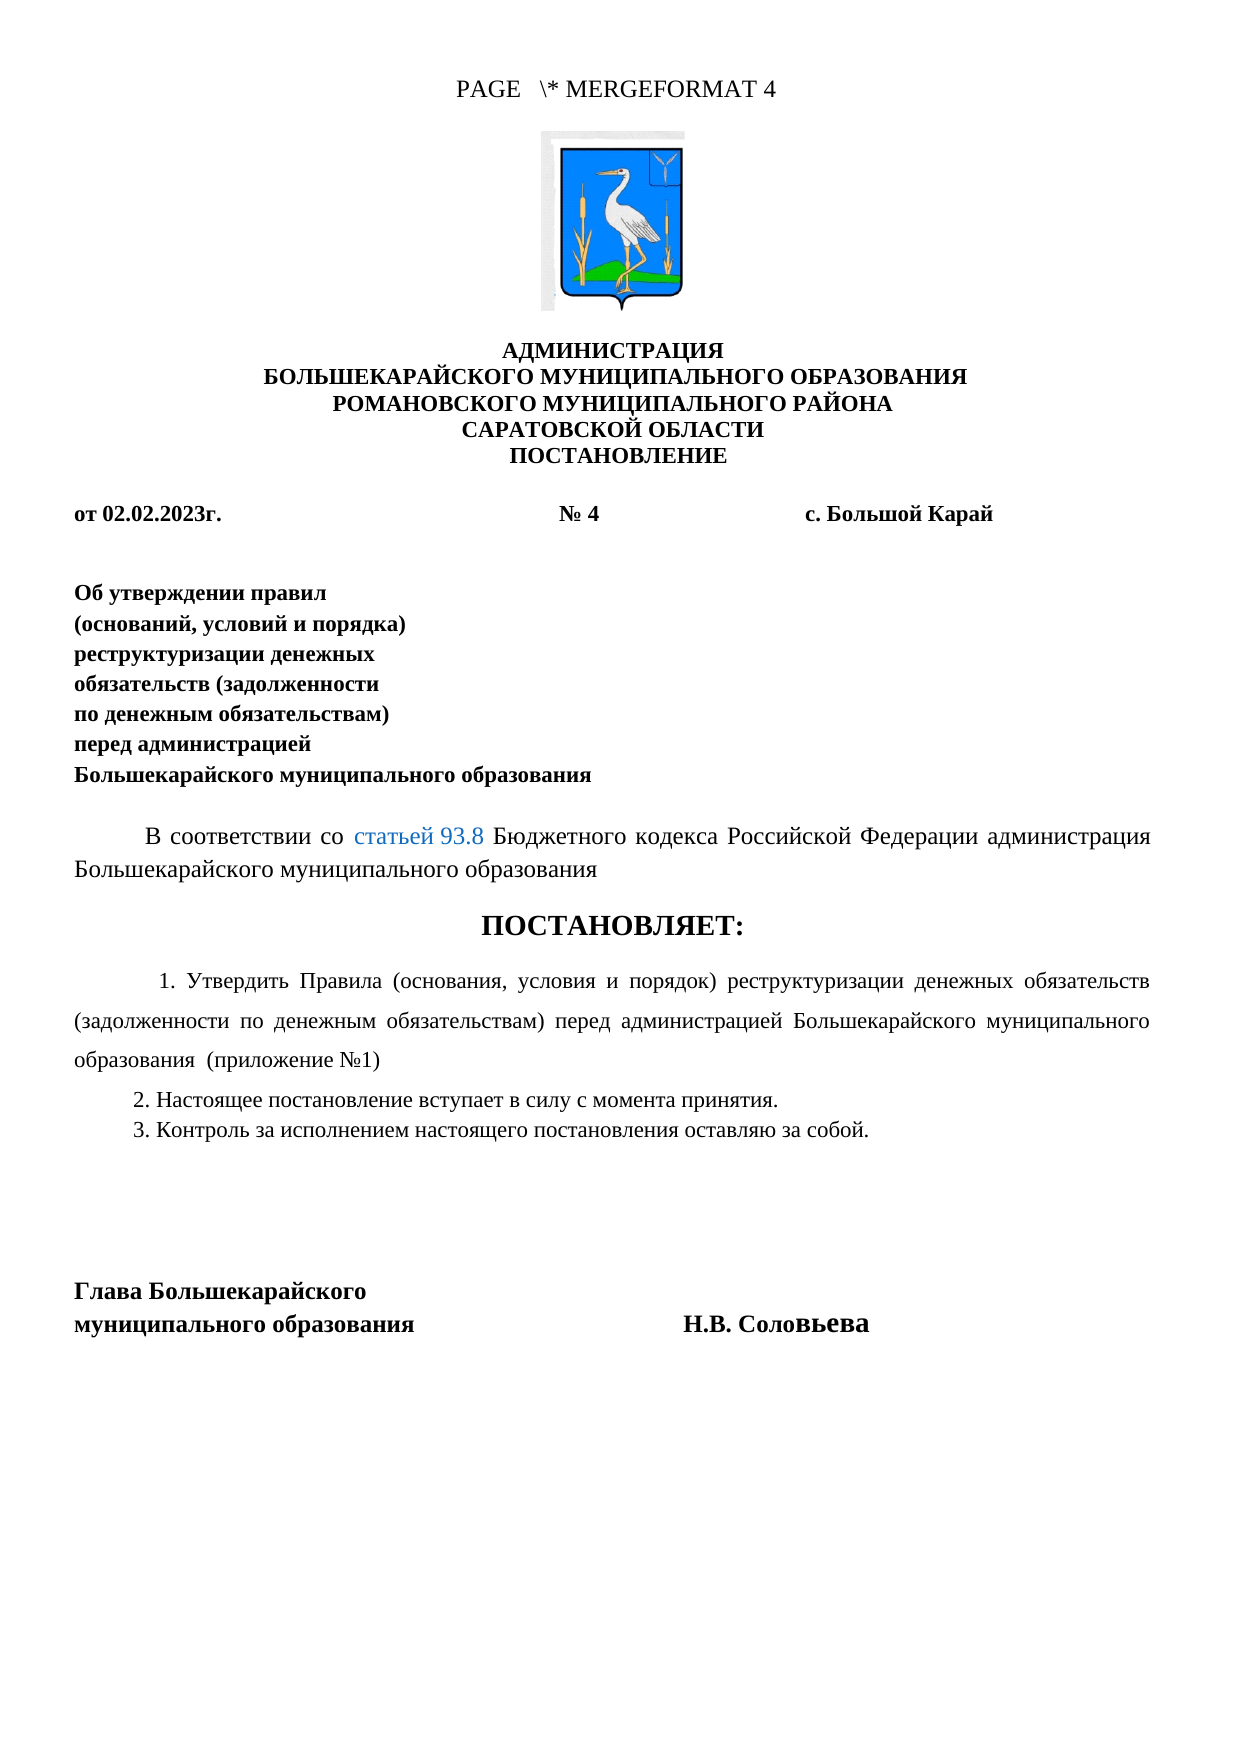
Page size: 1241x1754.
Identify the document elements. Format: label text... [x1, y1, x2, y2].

text ПОСТАНОВЛЕНИЕ [74, 442, 1152, 469]
text перед администрацией [74, 731, 1152, 757]
text муниципального образования Н.В. Соловьева [74, 1305, 1152, 1339]
picture [541, 131, 685, 311]
text обязательств (задолженности [74, 670, 1152, 696]
text 2. Настоящее постановление вступает в силу с момента принятия. [74, 1086, 1152, 1112]
text 3. Контроль за исполнением настоящего постановления оставляю за собой. [74, 1116, 1152, 1142]
text Большекарайского муниципального образования [74, 761, 1152, 787]
text БОЛЬШЕКАРАЙСКОГО МУНИЦИПАЛЬНОГО ОБРАЗОВАНИЯ [74, 363, 1152, 390]
text ПОСТАНОВЛЯЕТ: [74, 908, 1152, 942]
text РОМАНОВСКОГО МУНИЦИПАЛЬНОГО РАЙОНА [74, 390, 1152, 416]
text Об утверждении правил [74, 579, 1152, 606]
text от 02.02.2023г. № 4 с. Большой Карай [74, 500, 1152, 527]
text Глава Большекарайского [74, 1276, 1152, 1305]
text (оснований, условий и порядка) [74, 610, 1152, 636]
text по денежным обязательствам) [74, 700, 1152, 727]
text 1. Утвердить Правила (основания, условия и порядок) реструктуризации денежных обязательств (задолженности по денежным обязательствам) перед администрацией Большекарайского муниципального образования (приложение №1) [74, 967, 1152, 1073]
text САРАТОВСКОЙ ОБЛАСТИ [74, 416, 1152, 442]
text реструктуризации денежных [74, 640, 1152, 666]
text В соответствии со статьей 93.8 Бюджетного кодекса Российской Федерации администрация Большекарайского муниципального образования [74, 821, 1152, 883]
text АДМИНИСТРАЦИЯ [74, 337, 1152, 363]
